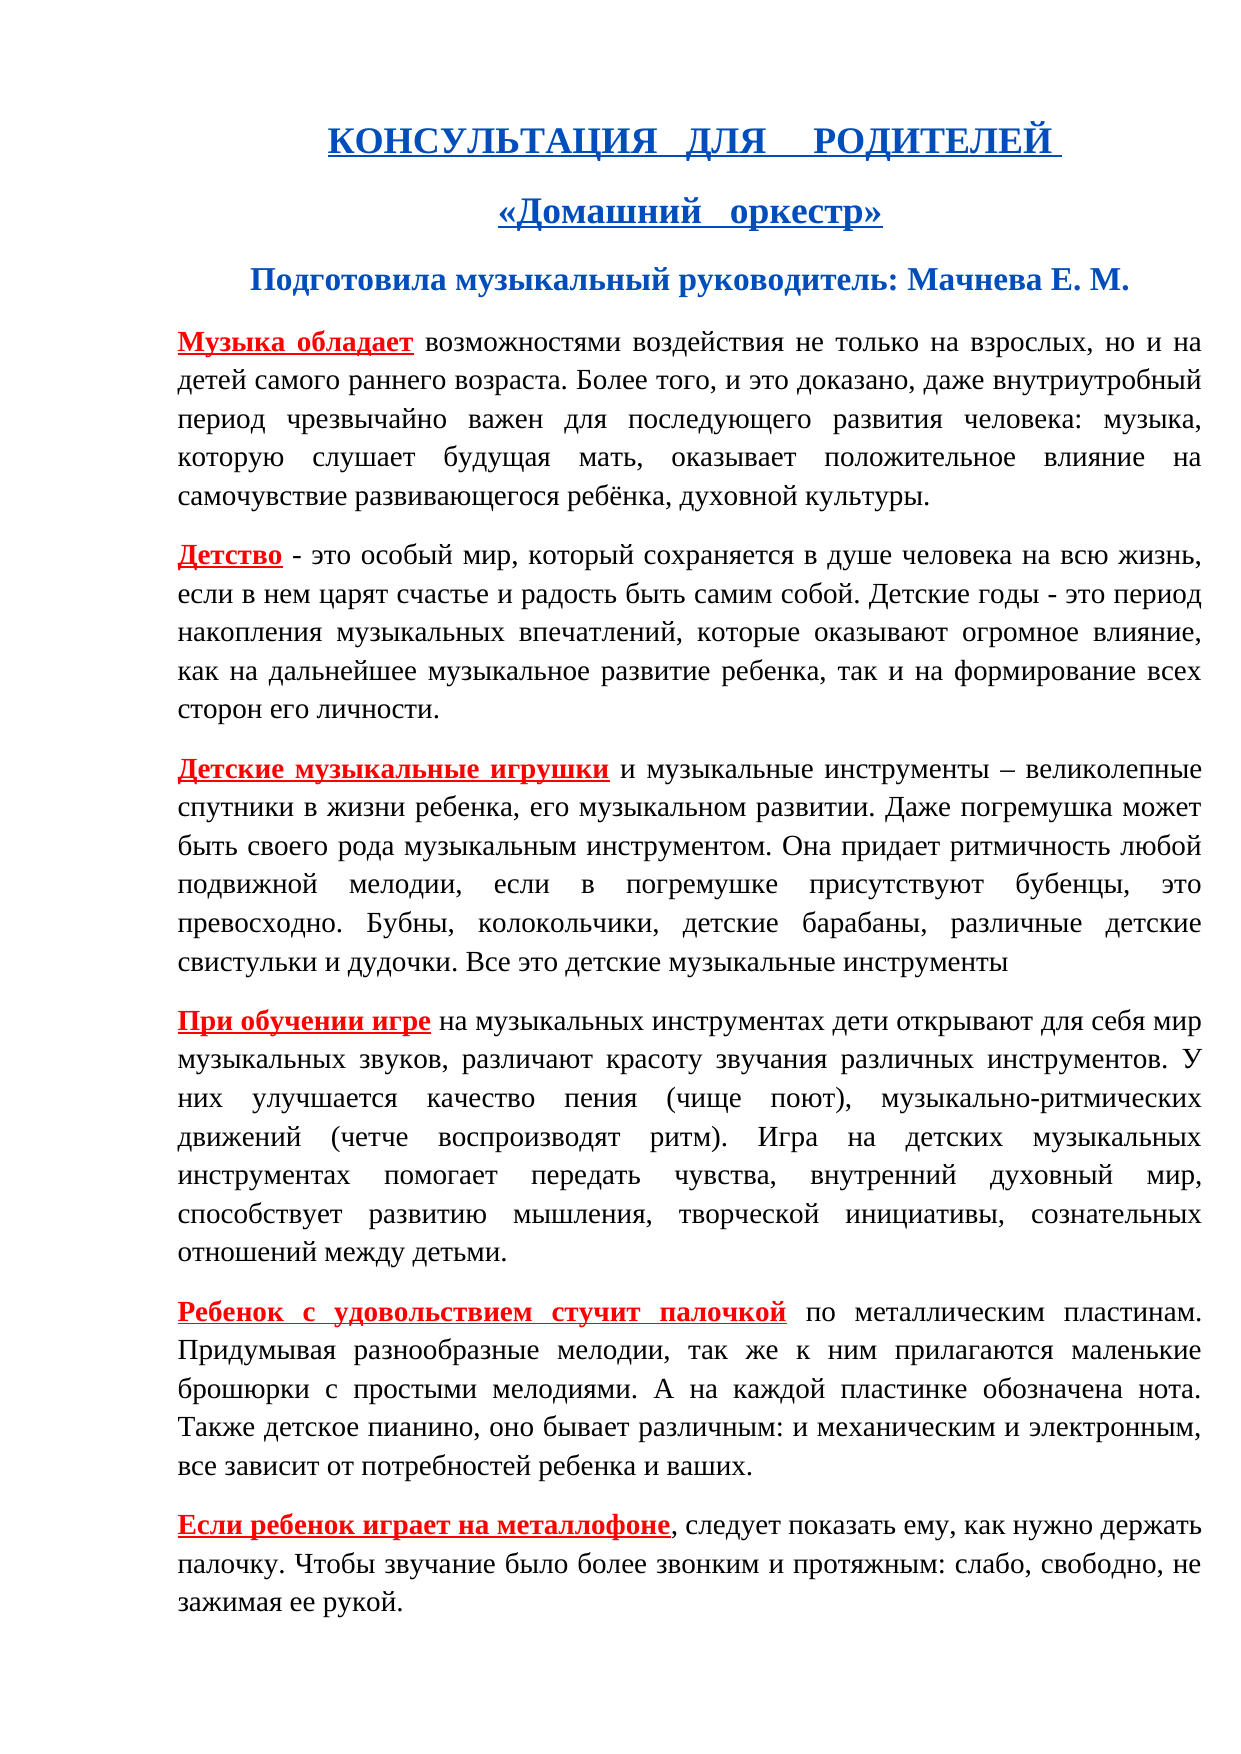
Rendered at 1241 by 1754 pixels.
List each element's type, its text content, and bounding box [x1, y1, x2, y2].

text Если ребенок играет на металлофоне, следует показать ему, как нужно держать палочку. Чтобы звучание было более звонким и протяжным: слабо, свободно, не зажимая ее рукой. [177, 1507, 1203, 1618]
text Детство - это особый мир, который сохраняется в душе человека на всю жизнь, если в нем царят счастье и радость быть самим собой. Детские годы - это период накопления музыкальных впечатлений, которые оказывают огромное влияние, как на дальнейшее музыкальное развитие ребенка, так и на формирование всех сторон его личности. [177, 537, 1203, 725]
text Детские музыкальные игрушки и музыкальные инструменты – великолепные спутники в жизни ребенка, его музыкальном развитии. Даже погремушка может быть своего рода музыкальным инструментом. Она придает ритмичность любой подвижной мелодии, если в погремушке присутствуют бубенцы, это превосходно. Бубны, колокольчики, детские барабаны, различные детские свистульки и дудочки. Все это детские музыкальные инструменты [177, 751, 1203, 977]
text КОНСУЛЬТАЦИЯ ДЛЯ РОДИТЕЛЕЙ [177, 118, 1203, 161]
text Музыка обладает возможностями воздействия не только на взрослых, но и на детей самого раннего возраста. Более того, и это доказано, даже внутриутробный период чрезвычайно важен для последующего развития человека: музыка, которую слушает будущая мать, оказывает положительное влияние на самочувствие развивающегося ребёнка, духовной культуры. [177, 324, 1203, 512]
text Подготовила музыкальный руководитель: Мачнева Е. М. [177, 259, 1203, 297]
text Ребенок с удовольствием стучит палочкой по металлическим пластинам. Придумывая разнообразные мелодии, так же к ним прилагаются маленькие брошюрки с простыми мелодиями. А на каждой пластинке обозначена нота. Также детское пианино, оно бывает различным: и механическим и электронным, все зависит от потребностей ребенка и ваших. [177, 1294, 1203, 1481]
text «Домашний оркестр» [177, 188, 1203, 232]
text При обучении игре на музыкальных инструментах дети открывают для себя мир музыкальных звуков, различают красоту звучания различных инструментов. У них улучшается качество пения (чище поют), музыкально-ритмических движений (четче воспроизводят ритм). Игра на детских музыкальных инструментах помогает передать чувства, внутренний духовный мир, способствует развитию мышления, творческой инициативы, сознательных отношений между детьми. [177, 1003, 1203, 1268]
